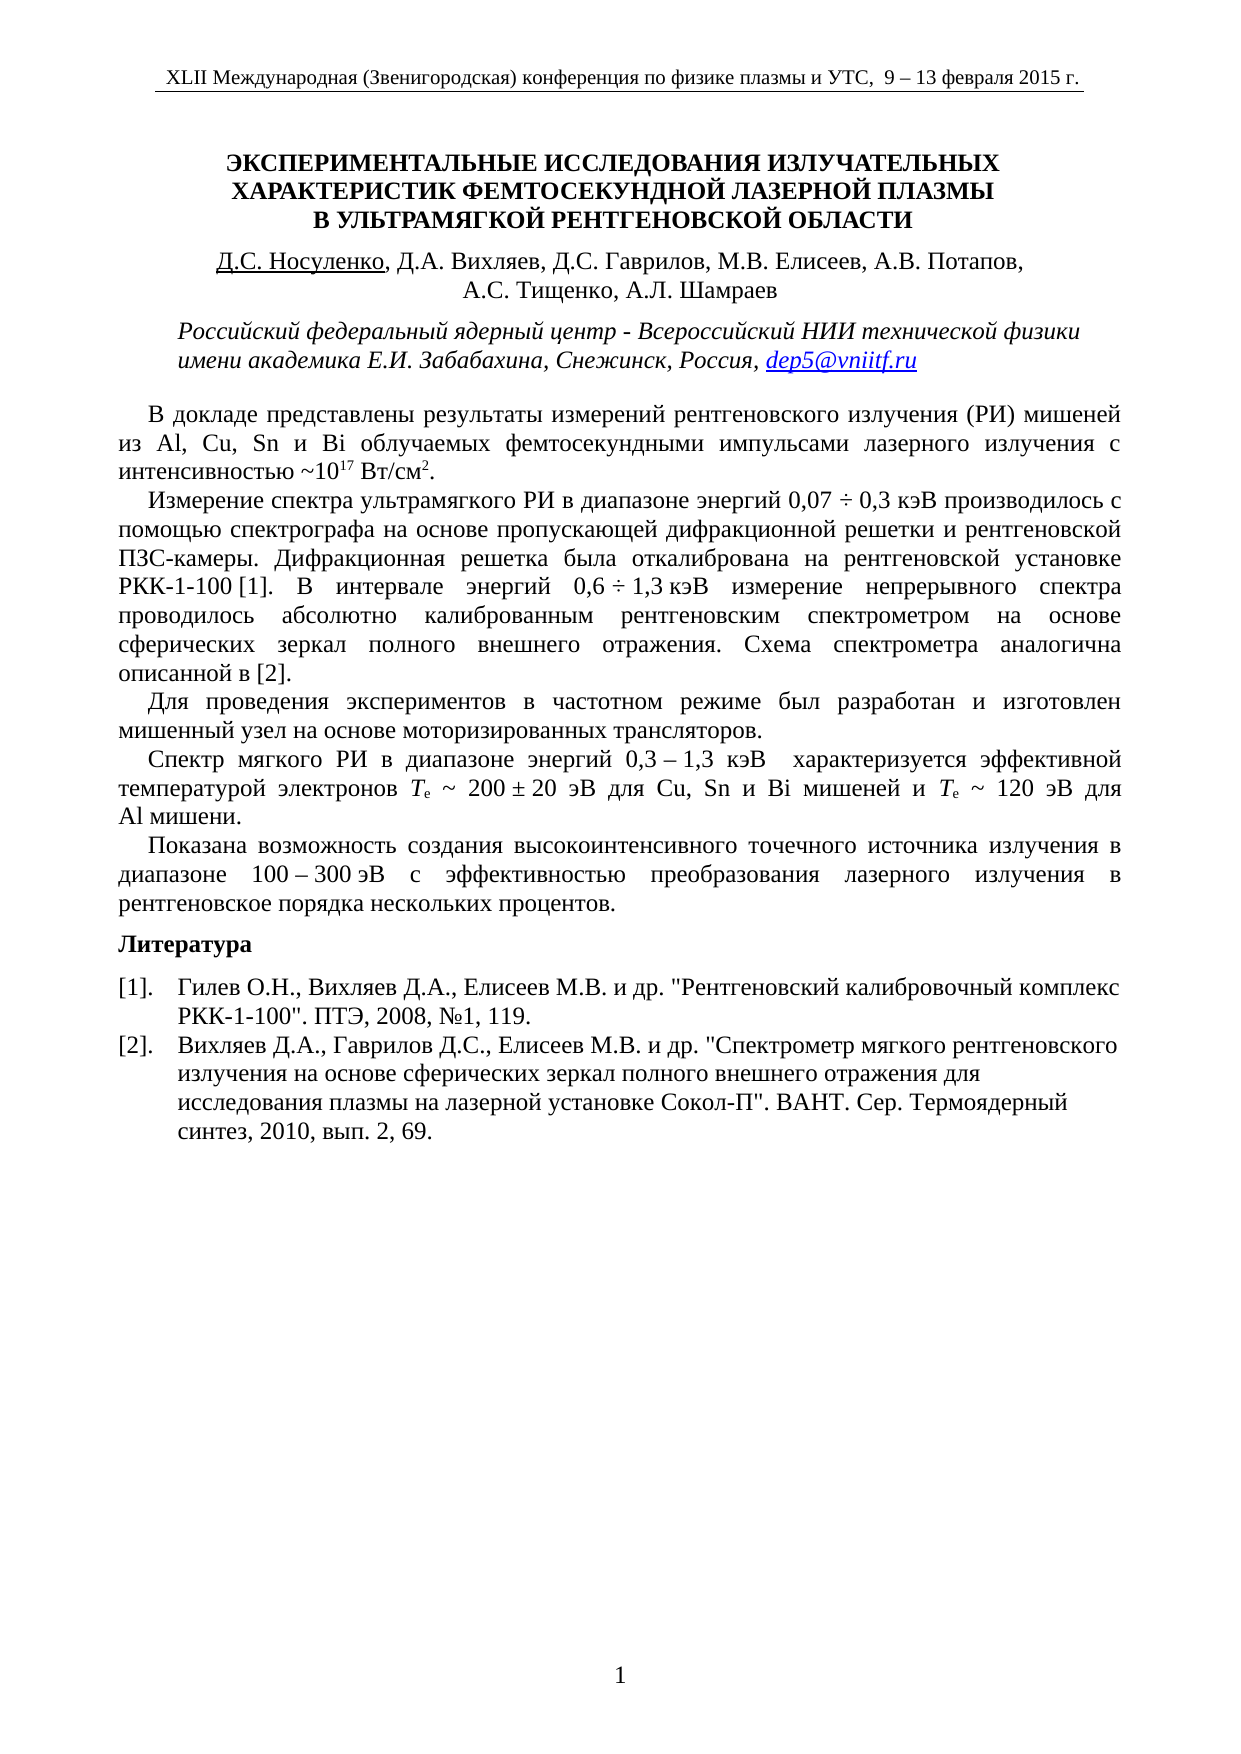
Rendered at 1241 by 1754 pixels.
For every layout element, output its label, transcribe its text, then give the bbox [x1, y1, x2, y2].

text Измерение спектра ультрамягкого РИ в диапазоне энергий 0,07 ÷ 0,3 кэВ производилось с помощью спектрографа на основе пропускающей дифракционной решетки и рентгеновской ПЗС-камеры. Дифракционная решетка была откалибрована на рентгеновской установке РКК-1-100 [1]. В интервале энергий 0,6 ÷ 1,3 кэВ измерение непрерывного спектра проводилось абсолютно калиброванным рентгеновским спектрометром на основе сферических зеркал полного внешнего отражения. Схема спектрометра аналогична описанной в [2]. [118, 485, 1122, 686]
text Спектр мягкого РИ в диапазоне энергий 0,3 – 1,3 кэВ характеризуется эффективной температурой электронов Te ~ 200 ± 20 эВ для Cu, Sn и Bi мишеней и Te ~ 120 эВ для Al мишени. [118, 744, 1122, 830]
title Экспериментальные исследования излучательных характеристик фемтосекундной лазерной плазмы в ультрамягкой рентгеновской области [222, 148, 1004, 234]
text Показана возможность создания высокоинтенсивного точечного источника излучения в диапазоне 100 – 300 эВ с эффективностью преобразования лазерного излучения в рентгеновское порядка нескольких процентов. [118, 830, 1122, 916]
list Гилев О.Н., Вихляев Д.А., Елисеев М.В. и др. "Рентгеновский калибровочный комплекс РКК-1-100". ПТЭ, 2008, №1, 119. [118, 972, 1122, 1030]
title Литература [118, 929, 1122, 958]
list Вихляев Д.А., Гаврилов Д.С., Елисеев М.В. и др. "Спектрометр мягкого рентгеновского излучения на основе сферических зеркал полного внешнего отражения для исследования плазмы на лазерной установке Сокол-П". ВАНТ. Сер. Термоядерный синтез, 2010, вып. 2, 69. [118, 1030, 1122, 1145]
text Для проведения экспериментов в частотном режиме был разработан и изготовлен мишенный узел на основе моторизированных трансляторов. [118, 686, 1122, 744]
text Российский федеральный ядерный центр - Всероссийский НИИ технической физики имени академика Е.И. Забабахина, Снежинск, Россия, dep5@vniitf.ru [177, 316, 1122, 374]
text Д.С. Носуленко, Д.А. Вихляев, Д.С. Гаврилов, М.В. Елисеев, А.В. Потапов, А.С. Тищенко, А.Л. Шамраев [159, 246, 1081, 304]
text В докладе представлены результаты измерений рентгеновского излучения (РИ) мишеней из Al, Cu, Sn и Bi облучаемых фемтосекундными импульсами лазерного излучения с интенсивностью ~1017 Вт/см2. [118, 399, 1122, 485]
